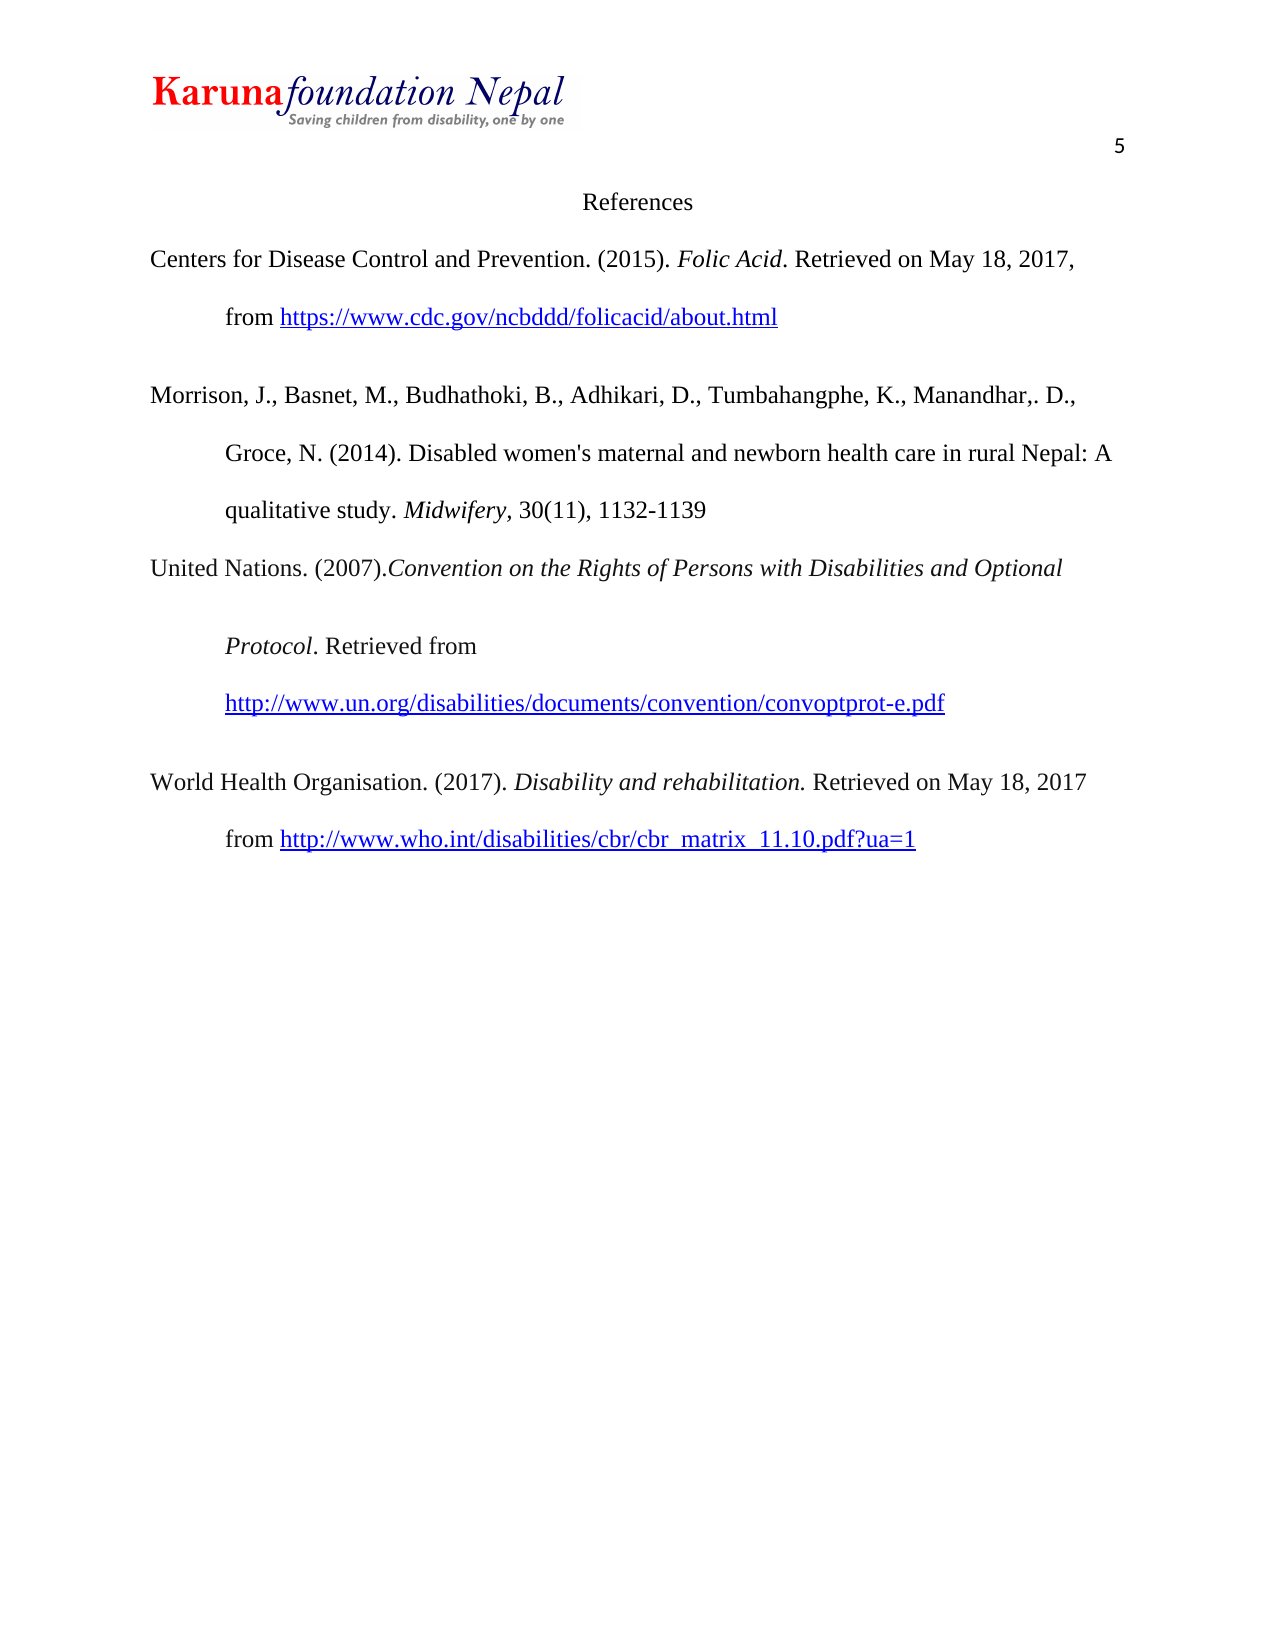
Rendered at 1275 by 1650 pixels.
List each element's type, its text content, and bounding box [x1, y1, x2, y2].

text Morrison, J., Basnet, M., Budhathoki, B., Adhikari, D., Tumbahangphe, K., Manandhar,. D., Groce, N. (2014). Disabled women's maternal and newborn health care in rural Nepal: A qualitative study. Midwifery, 30(11), 1132-1139 [150, 380, 1125, 524]
text Protocol. Retrieved from http://www.un.org/disabilities/documents/convention/convoptprot-e.pdf [225, 631, 1125, 717]
picture [150, 75, 583, 131]
text World Health Organisation. (2017). Disability and rehabilitation. Retrieved on May 18, 2017 from http://www.who.int/disabilities/cbr/cbr_matrix_11.10.pdf?ua=1 [150, 767, 1125, 853]
text References [150, 187, 1125, 216]
text Centers for Disease Control and Prevention. (2015). Folic Acid. Retrieved on May 18, 2017, from https://www.cdc.gov/ncbddd/folicacid/about.html [150, 244, 1125, 331]
text United Nations. (2007).Convention on the Rights of Persons with Disabilities and Optional [150, 553, 1125, 581]
